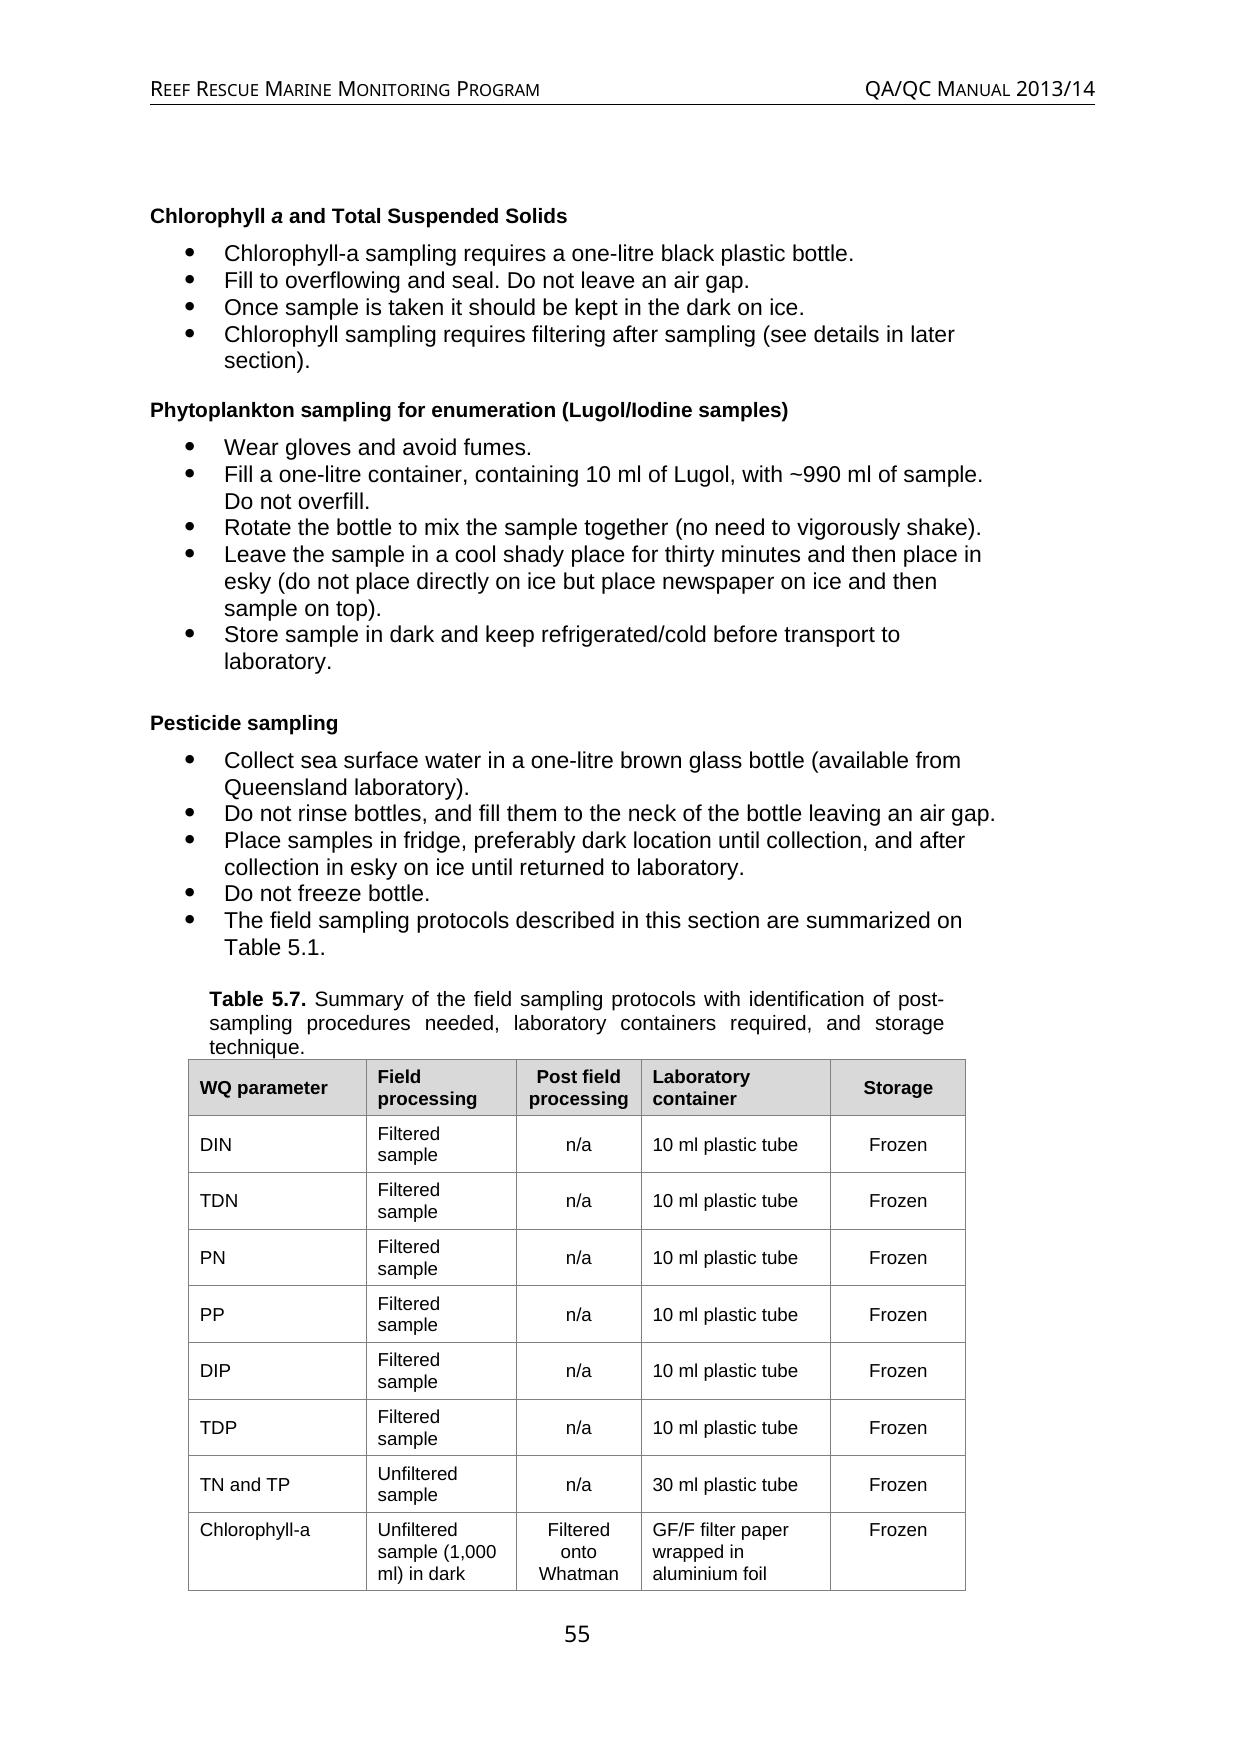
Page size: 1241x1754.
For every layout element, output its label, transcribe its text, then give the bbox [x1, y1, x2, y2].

table_cell Filtered sample [367, 1400, 516, 1455]
list The field sampling protocols described in this section are summarized on Table 5.1. [185, 907, 1004, 960]
table_header Storage [831, 1060, 965, 1115]
table_cell 10 ml plastic tube [642, 1286, 830, 1342]
table_cell n/a [517, 1456, 641, 1512]
list Collect sea surface water in a one-litre brown glass bottle (available from Queensland laboratory). [185, 747, 1004, 800]
list Chlorophyll sampling requires filtering after sampling (see details in later section). [185, 321, 1004, 374]
table_cell 30 ml plastic tube [642, 1456, 830, 1512]
table_cell 10 ml plastic tube [642, 1400, 830, 1455]
table_cell DIN [189, 1116, 366, 1172]
text Pesticide sampling [150, 711, 1004, 734]
table_cell Frozen [831, 1513, 965, 1590]
table_cell n/a [517, 1286, 641, 1342]
table_cell TDP [189, 1400, 366, 1455]
table_cell Filtered sample [367, 1230, 516, 1285]
list Do not rinse bottles, and fill them to the neck of the bottle leaving an air gap. [185, 800, 1004, 827]
table_cell 10 ml plastic tube [642, 1173, 830, 1229]
table_header Field processing [367, 1060, 516, 1115]
list Wear gloves and avoid fumes. [185, 434, 1004, 461]
table_cell n/a [517, 1400, 641, 1455]
table_cell DIP [189, 1343, 366, 1399]
table_cell Unfiltered sample [367, 1456, 516, 1512]
text Phytoplankton sampling for enumeration (Lugol/Iodine samples) [150, 398, 1004, 422]
list Leave the sample in a cool shady place for thirty minutes and then place in esky (do not place directly on ice but place newspaper on ice and then sample on top). [185, 541, 1004, 621]
table_cell Filtered sample [367, 1343, 516, 1399]
table_cell Frozen [831, 1456, 965, 1512]
list Do not freeze bottle. [185, 880, 1004, 907]
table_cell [367, 1513, 516, 1590]
table_cell n/a [517, 1173, 641, 1229]
table_cell Filtered sample [367, 1286, 516, 1342]
table_cell PN [189, 1230, 366, 1285]
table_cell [642, 1513, 830, 1590]
list Rotate the bottle to mix the sample together (no need to vigorously shake). [185, 514, 1004, 541]
list Fill to overflowing and seal. Do not leave an air gap. [185, 267, 1004, 294]
table_cell Frozen [831, 1400, 965, 1455]
table_cell Frozen [831, 1116, 965, 1172]
table_cell Filtered sample [367, 1116, 516, 1172]
table_header Post field processing [517, 1060, 641, 1115]
table_cell Frozen [831, 1343, 965, 1399]
table_cell n/a [517, 1343, 641, 1399]
list Store sample in dark and keep refrigerated/cold before transport to laboratory. [185, 621, 1004, 674]
table_cell n/a [517, 1116, 641, 1172]
list Once sample is taken it should be kept in the dark on ice. [185, 294, 1004, 321]
table_cell TDN [189, 1173, 366, 1229]
text Chlorophyll a and Total Suspended Solids [150, 203, 1004, 227]
list Chlorophyll-a sampling requires a one-litre black plastic bottle. [185, 240, 1004, 267]
table_cell TN and TP [189, 1456, 366, 1512]
table_cell Chlorophyll-a [189, 1513, 366, 1590]
table_header WQ parameter [189, 1060, 366, 1115]
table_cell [517, 1513, 641, 1590]
table_cell Frozen [831, 1230, 965, 1285]
table_cell 10 ml plastic tube [642, 1230, 830, 1285]
table_cell PP [189, 1286, 366, 1342]
table_cell Frozen [831, 1173, 965, 1229]
list Place samples in fridge, preferably dark location until collection, and after collection in esky on ice until returned to laboratory. [185, 827, 1004, 880]
table_cell Filtered sample [367, 1173, 516, 1229]
table_cell 10 ml plastic tube [642, 1343, 830, 1399]
table_cell n/a [517, 1230, 641, 1285]
list Fill a one-litre container, containing 10 ml of Lugol, with ~990 ml of sample. Do not overfill. [185, 461, 1004, 514]
table_cell 10 ml plastic tube [642, 1116, 830, 1172]
table_header Laboratory container [642, 1060, 830, 1115]
table_cell Frozen [831, 1286, 965, 1342]
